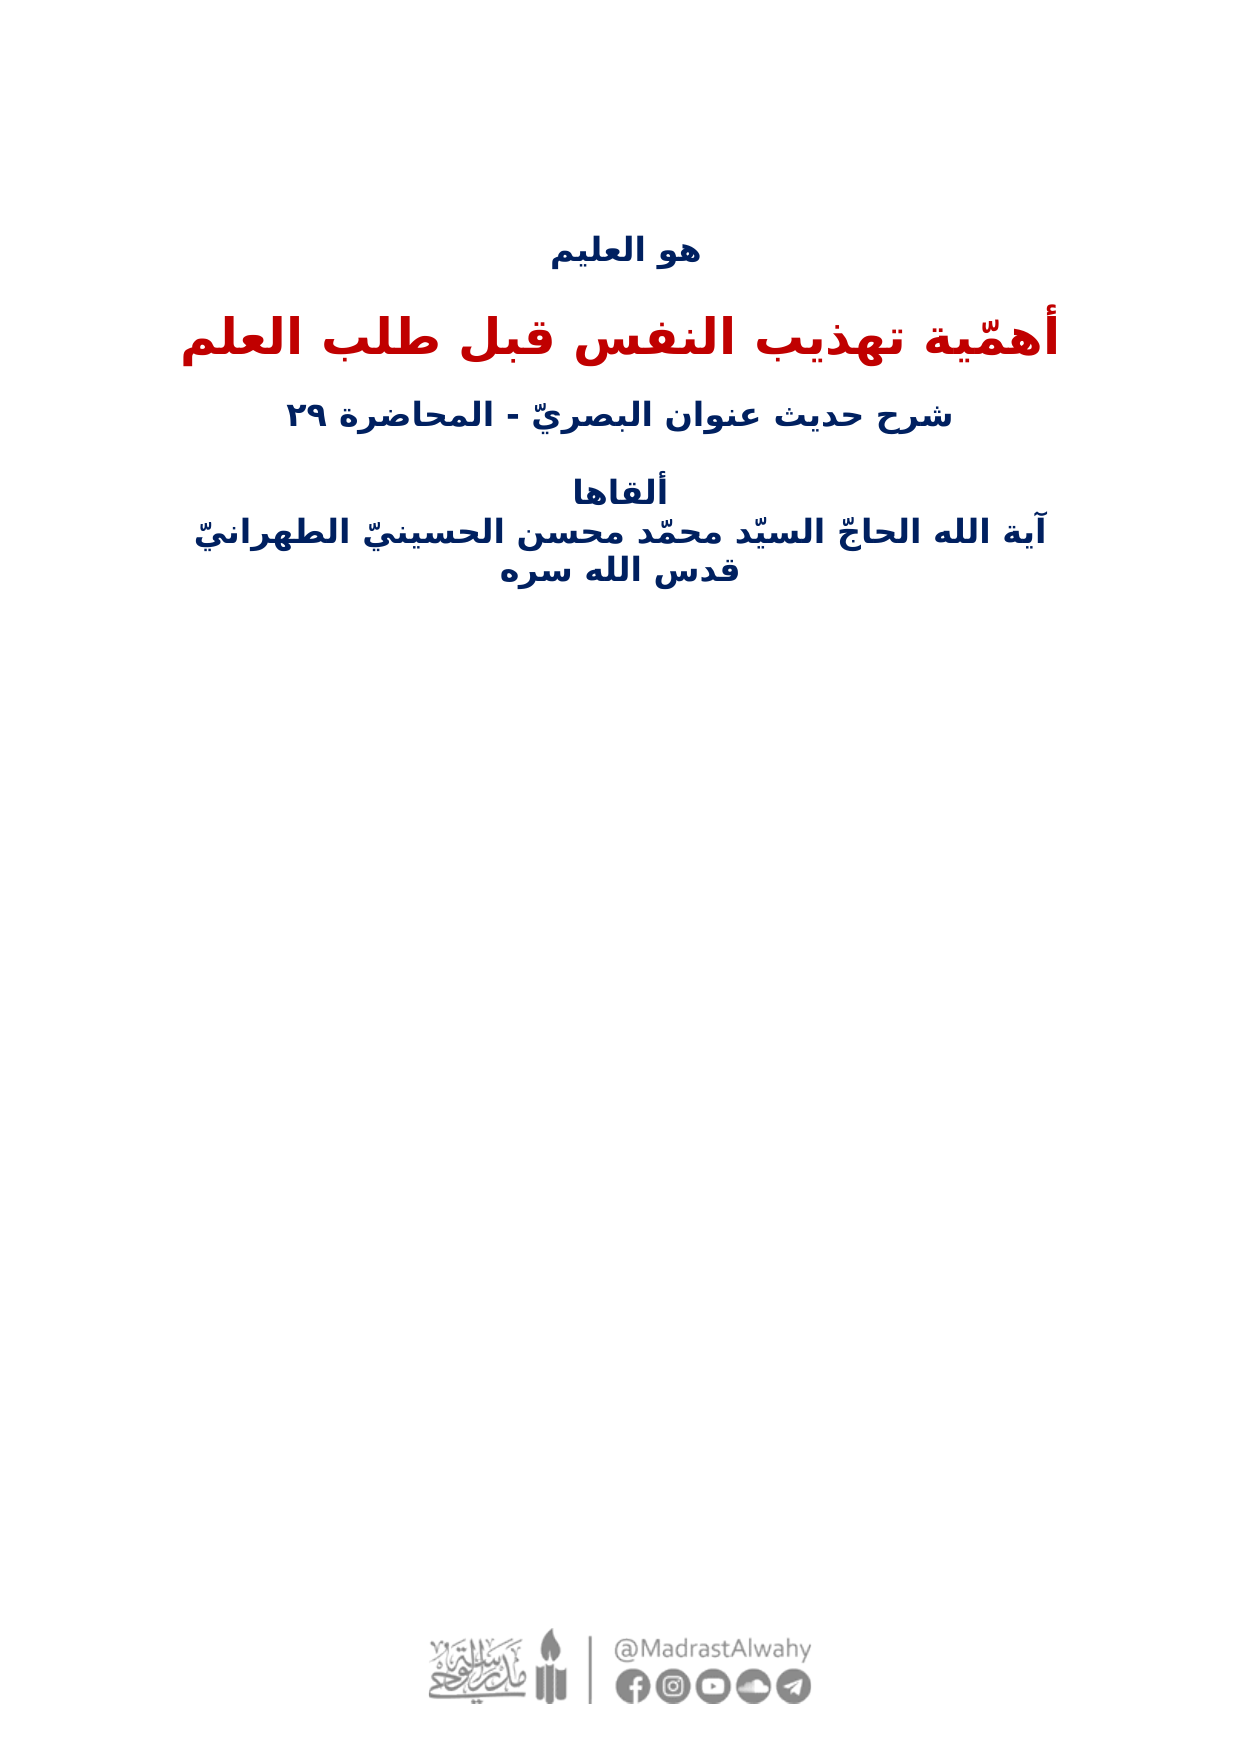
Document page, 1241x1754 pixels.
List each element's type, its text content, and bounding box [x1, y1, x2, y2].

text ألقاها [177, 473, 1063, 512]
text آية الله الحاجّ السيّد محمّد محسن الحسينيّ الطهرانيّ [177, 512, 1063, 551]
text شرح حديث عنوان البصريّ - المحاضرة ٢٩ [177, 396, 1063, 434]
picture [428, 1628, 812, 1704]
title أهمّية تهذيب النفس قبل طلب العلم [177, 308, 1063, 366]
text قدس الله سره [177, 551, 1063, 590]
text هو العليم [177, 231, 1063, 269]
